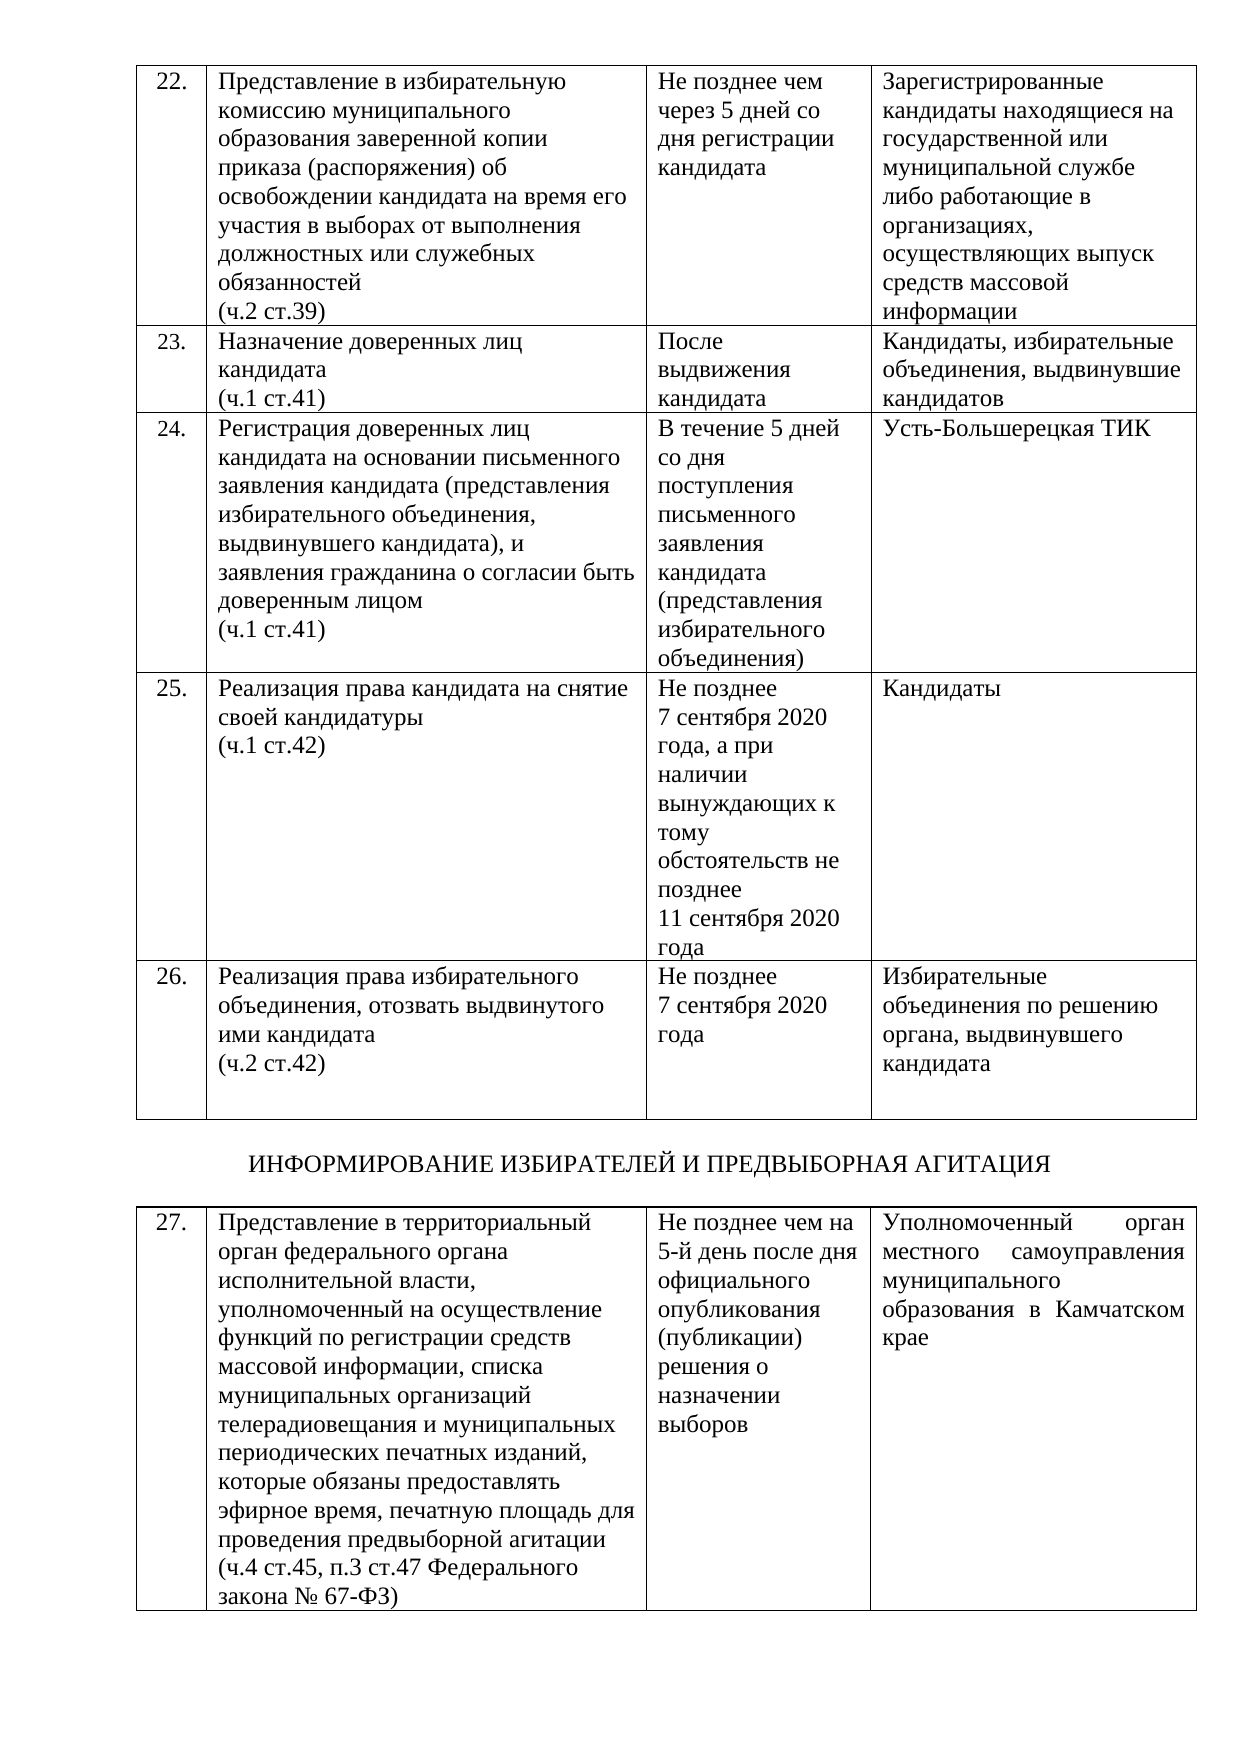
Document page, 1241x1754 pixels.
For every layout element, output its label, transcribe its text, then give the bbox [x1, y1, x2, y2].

table_cell Регистрация доверенных лиц кандидата на основании письменного заявления кандидата (представления избирательного объединения, выдвинувшего кандидата), и заявления гражданина о согласии быть доверенным лицом (ч.1 ст.41) [207, 413, 646, 672]
table_cell Избирательные объединения по решению органа, выдвинувшего кандидата [872, 961, 1196, 1119]
text ИНФОРМИРОВАНИЕ ИЗБИРАТЕЛЕЙ И ПРЕДВЫБОРНАЯ АГИТАЦИЯ [136, 1149, 1163, 1178]
table_header Представление в территориальный орган федерального органа исполнительной власти, уполномоченный на осуществление функций по регистрации средств массовой информации, списка муниципальных организаций телерадиовещания и муниципальных периодических печатных изданий, которые обязаны предоставлять эфирное время, печатную площадь для проведения предвыборной агитации (ч.4 ст.45, п.3 ст.47 Федерального закона № 67-ФЗ) [207, 1208, 646, 1610]
table_cell Кандидаты [872, 673, 1196, 960]
table_cell Усть-Большерецкая ТИК [872, 413, 1196, 672]
table_header Представление в избирательную комиссию муниципального образования заверенной копии приказа (распоряжения) об освобождении кандидата на время его участия в выборах от выполнения должностных или служебных обязанностей (ч.2 ст.39) [207, 66, 646, 325]
table_header Зарегистрированные кандидаты находящиеся на государственной или муниципальной службе либо работающие в организациях, осуществляющих выпуск средств массовой информации [872, 66, 1196, 325]
table_cell Не позднее 7 сентября 2020 года [647, 961, 871, 1119]
table_cell 26. [137, 961, 206, 1119]
table_cell Реализация права избирательного объединения, отозвать выдвинутого ими кандидата (ч.2 ст.42) [207, 961, 646, 1119]
table_cell Не позднее 7 сентября 2020 года, а при наличии вынуждающих к тому обстоятельств не позднее 11 сентября 2020 года [647, 673, 871, 960]
table_header Не позднее чем через 5 дней со дня регистрации кандидата [647, 66, 871, 325]
table_cell Кандидаты, избирательные объединения, выдвинувшие кандидатов [872, 326, 1196, 412]
table_cell Реализация права кандидата на снятие своей кандидатуры (ч.1 ст.42) [207, 673, 646, 960]
table_cell В течение 5 дней со дня поступления письменного заявления кандидата (представления избирательного объединения) [647, 413, 871, 672]
table_cell После выдвижения кандидата [647, 326, 871, 412]
table_header Уполномоченный орган местного самоуправления муниципального образования в Камчатском крае [871, 1208, 1196, 1610]
table_cell Назначение доверенных лиц кандидата (ч.1 ст.41) [207, 326, 646, 412]
table_header 22. [137, 66, 206, 325]
table_cell 24. [137, 413, 206, 672]
table_header Не позднее чем на 5-й день после дня официального опубликования (публикации) решения о назначении выборов [647, 1208, 870, 1610]
table_header 27. [137, 1208, 206, 1610]
table_cell 25. [137, 673, 206, 960]
table_cell 23. [137, 326, 206, 412]
